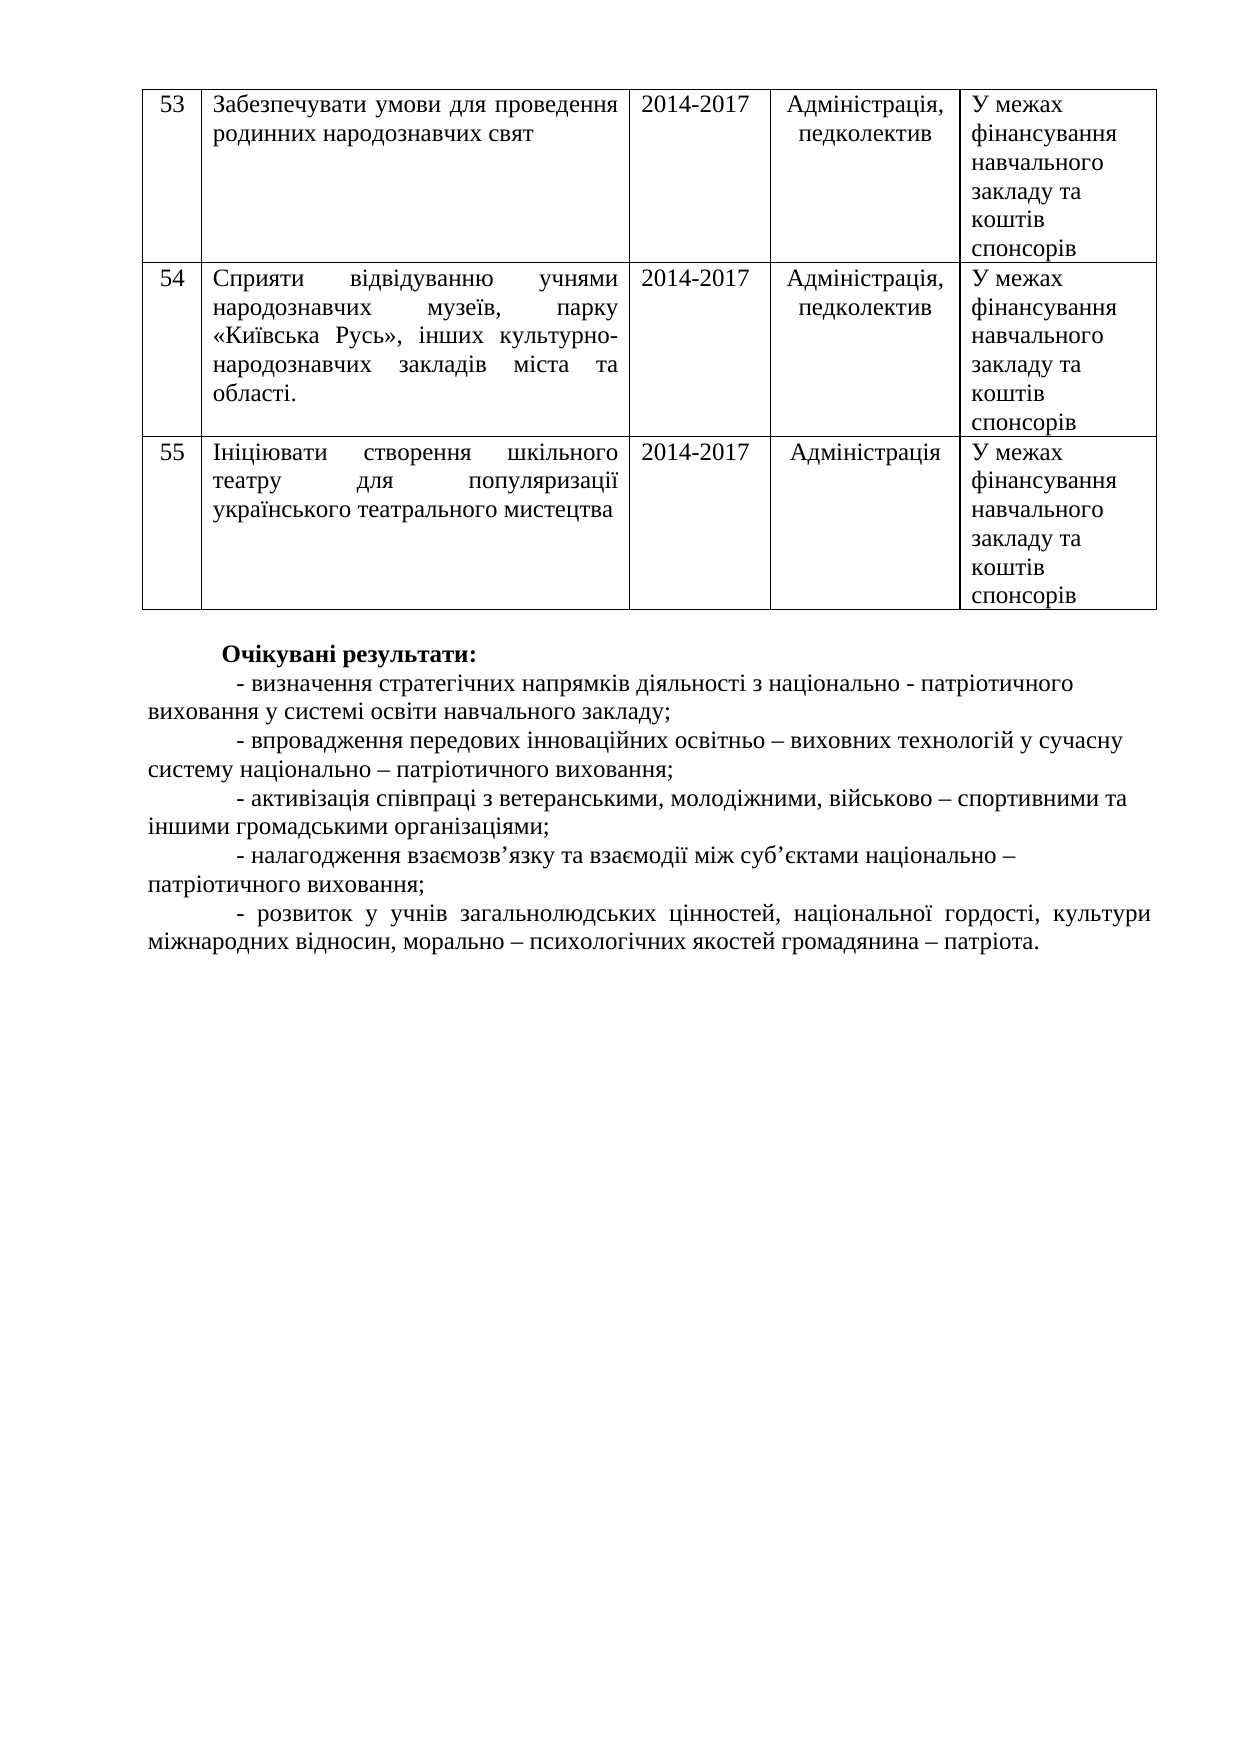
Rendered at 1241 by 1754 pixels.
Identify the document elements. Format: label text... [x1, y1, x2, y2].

text - налагодження взаємозв’язку та взаємодії між суб’єктами національно – патріотичного виховання; [148, 840, 1152, 898]
table_cell Адміністрація [771, 437, 959, 609]
text - активізація співпраці з ветеранськими, молодіжними, військово – спортивними та іншими громадськими організаціями; [148, 783, 1152, 840]
text - впровадження передових інноваційних освітньо – виховних технологій у сучасну систему національно – патріотичного виховання; [148, 725, 1152, 783]
list визначення стратегічних напрямків діяльності з національно - патріотичного виховання у системі освіти навчального закладу; [148, 668, 1152, 725]
table_cell У межах фінансування навчального закладу та коштів спонсорів [961, 263, 1156, 436]
table_cell Забезпечувати умови для проведення родинних народознавчих свят [202, 90, 629, 262]
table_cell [961, 90, 1156, 262]
text - розвиток у учнів загальнолюдських цінностей, національної гордості, культури міжнародних відносин, морально – психологічних якостей громадянина – патріота. [148, 898, 1152, 955]
table_cell 55 [143, 437, 201, 609]
table_cell 2014-2017 [630, 263, 770, 436]
table_cell Сприяти відвідуванню учнями народознавчих музеїв, парку «Київська Русь», інших культурно-народознавчих закладів міста та області. [202, 263, 629, 436]
table_cell У межах фінансування навчального закладу та коштів спонсорів [961, 437, 1156, 609]
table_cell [771, 90, 959, 262]
table_cell Ініціювати створення шкільного театру для популяризації українського театрального мистецтва [202, 437, 629, 609]
table_cell 53 [143, 90, 201, 262]
table_cell 54 [143, 263, 201, 436]
table_cell 2014-2017 [630, 437, 770, 609]
table_cell 2014-2017 [630, 90, 770, 262]
text Очікувані результати: [148, 639, 1152, 668]
table_cell Адміністрація, педколектив [771, 263, 959, 436]
